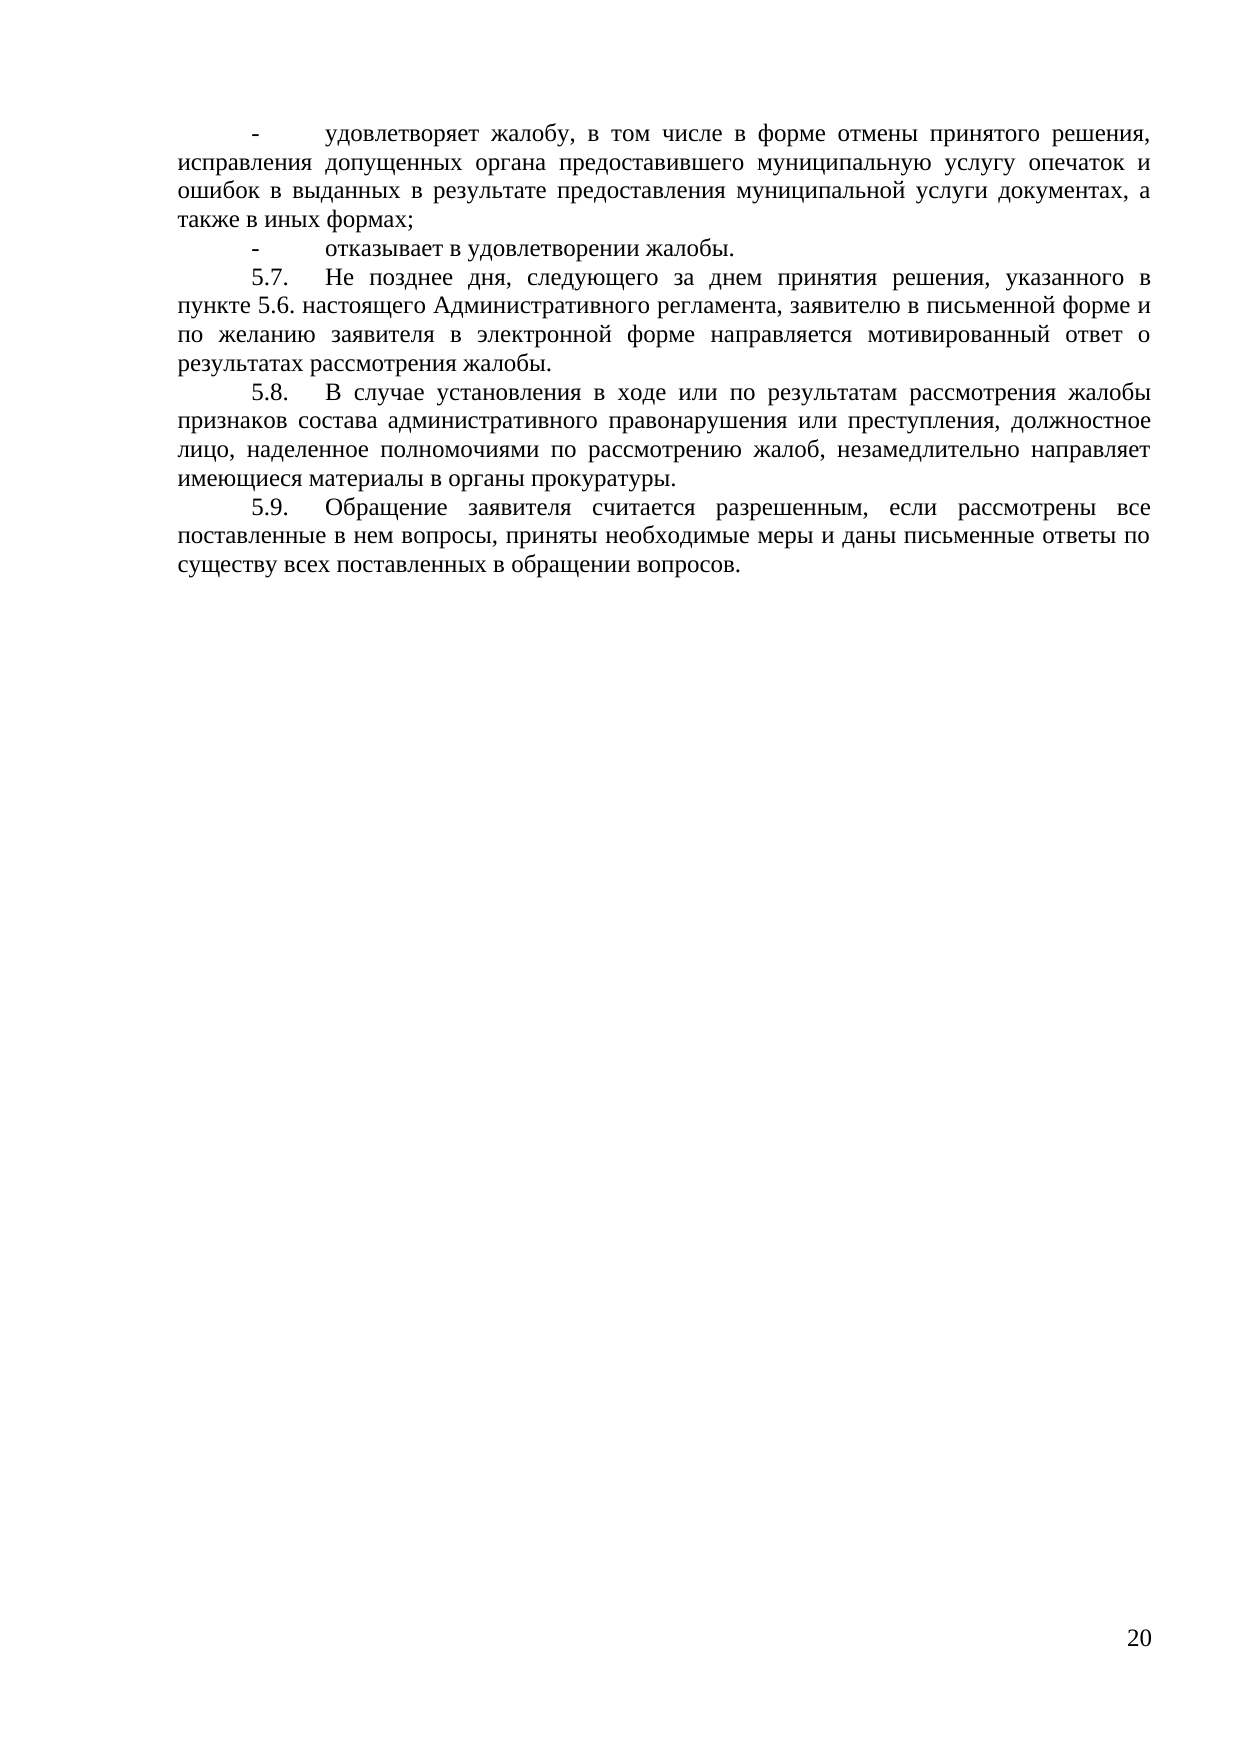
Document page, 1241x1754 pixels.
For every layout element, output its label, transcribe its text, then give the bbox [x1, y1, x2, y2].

text - отказывает в удовлетворении жалобы. [177, 233, 1152, 262]
text - удовлетворяет жалобу, в том числе в форме отмены принятого решения, исправления допущенных органа предоставившего муниципальную услугу опечаток и ошибок в выданных в результате предоставления муниципальной услуги документах, а также в иных формах; [177, 118, 1152, 233]
text 5.9. Обращение заявителя считается разрешенным, если рассмотрены все поставленные в нем вопросы, приняты необходимые меры и даны письменные ответы по существу всех поставленных в обращении вопросов. [177, 492, 1152, 578]
text 5.8. В случае установления в ходе или по результатам рассмотрения жалобы признаков состава административного правонарушения или преступления, должностное лицо, наделенное полномочиями по рассмотрению жалоб, незамедлительно направляет имеющиеся материалы в органы прокуратуры. [177, 377, 1152, 492]
text 5.7. Не позднее дня, следующего за днем принятия решения, указанного в пункте 5.6. настоящего Административного регламента, заявителю в письменной форме и по желанию заявителя в электронной форме направляется мотивированный ответ о результатах рассмотрения жалобы. [177, 262, 1152, 377]
